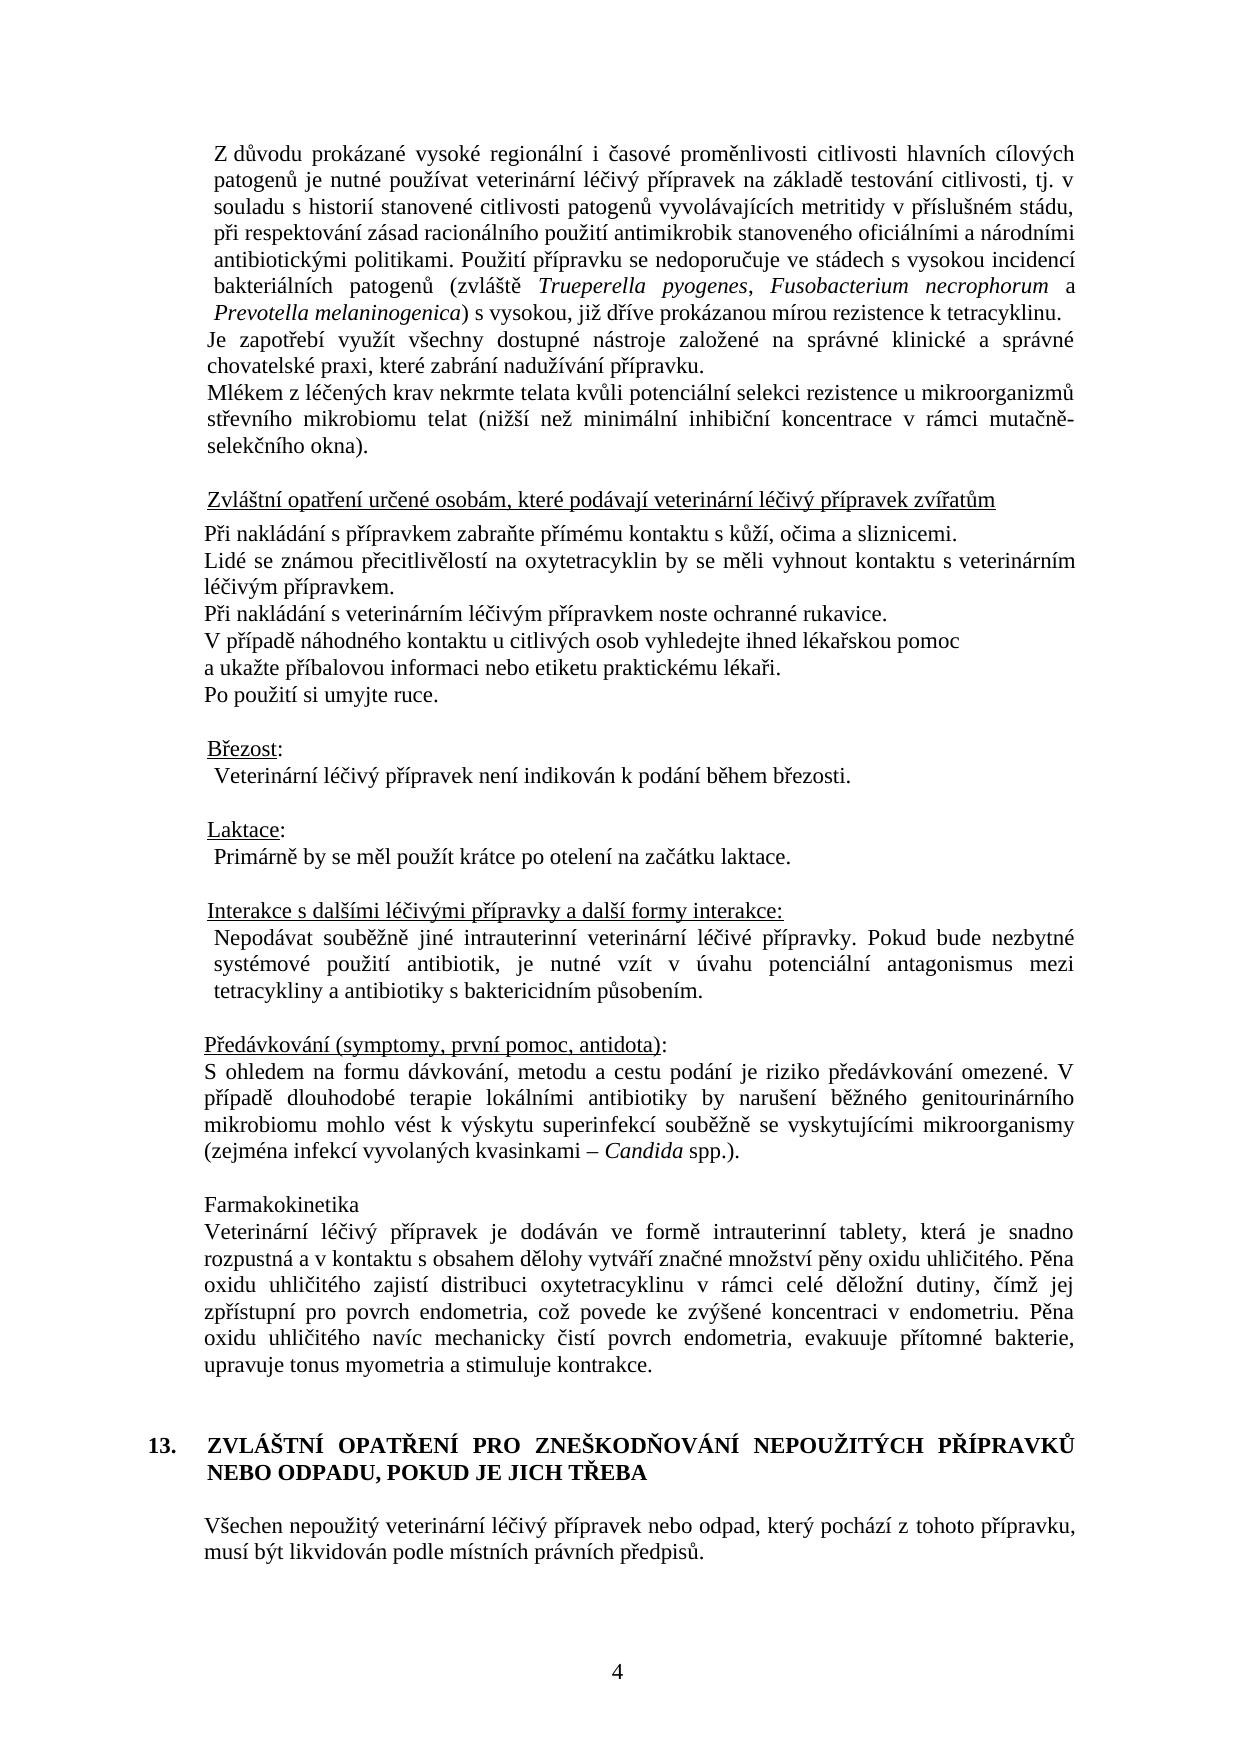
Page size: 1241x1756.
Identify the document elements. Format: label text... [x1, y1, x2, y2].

text Veterinární léčivý přípravek není indikován k podání během březosti. [213, 762, 1076, 788]
text Laktace: [207, 816, 1076, 842]
text Při nakládání s veterinárním léčivým přípravkem noste ochranné rukavice. [204, 600, 1076, 626]
text Je zapotřebí využít všechny dostupné nástroje založené na správné klinické a správné chovatelské praxi, které zabrání nadužívání přípravku. [207, 326, 1076, 378]
text Veterinární léčivý přípravek je dodáván ve formě intrauterinní tablety, která je snadno rozpustná a v kontaktu s obsahem dělohy vytváří značné množství pěny oxidu uhličitého. Pěna oxidu uhličitého zajistí distribuci oxytetracyklinu v rámci celé děložní dutiny, čímž jej zpřístupní pro povrch endometria, což povede ke zvýšené koncentraci v endometriu. Pěna oxidu uhličitého navíc mechanicky čistí povrch endometria, evakuuje přítomné bakterie, upravuje tonus myometria a stimuluje kontrakce. [204, 1218, 1076, 1377]
text Lidé se známou přecitlivělostí na oxytetracyklin by se měli vyhnout kontaktu s veterinárním léčivým přípravkem. [204, 547, 1076, 599]
subtitle ZVLÁŠTNÍ OPATŘENÍ PRO ZNEŠKODŇOVÁNÍ NEPOUŽITÝCH PŘÍPRAVKŮ NEBO ODPADU, POKUD JE JICH TŘEBA [148, 1432, 1076, 1485]
text Z důvodu prokázané vysoké regionální i časové proměnlivosti citlivosti hlavních cílových patogenů je nutné používat veterinární léčivý přípravek na základě testování citlivosti, tj. v souladu s historií stanovené citlivosti patogenů vyvolávajících metritidy v příslušném stádu, při respektování zásad racionálního použití antimikrobik stanoveného oficiálními a národními antibiotickými politikami. Použití přípravku se nedoporučuje ve stádech s vysokou incidencí bakteriálních patogenů (zvláště Trueperella pyogenes, Fusobacterium necrophorum a Prevotella melaninogenica) s vysokou, již dříve prokázanou mírou rezistence k tetracyklinu. [213, 139, 1076, 325]
text Mlékem z léčených krav nekrmte telata kvůli potenciální selekci rezistence u mikroorganizmů střevního mikrobiomu telat (nižší než minimální inhibiční koncentrace v rámci mutačně-selekčního okna). [207, 379, 1076, 458]
text a ukažte příbalovou informaci nebo etiketu praktickému lékaři. [204, 654, 1076, 680]
text Farmakokinetika [204, 1191, 1076, 1217]
text V případě náhodného kontaktu u citlivých osob vyhledejte ihned lékařskou pomoc [204, 627, 1076, 653]
text Zvláštní opatření určené osobám, které podávají veterinární léčivý přípravek zvířatům [207, 486, 1076, 512]
text Interakce s dalšími léčivými přípravky a další formy interakce: [207, 897, 1076, 923]
text Primárně by se měl použít krátce po otelení na začátku laktace. [213, 843, 1076, 869]
text Všechen nepoužitý veterinární léčivý přípravek nebo odpad, který pochází z tohoto přípravku, musí být likvidován podle místních právních předpisů. [204, 1512, 1076, 1565]
text Po použití si umyjte ruce. [204, 681, 1076, 707]
text Při nakládání s přípravkem zabraňte přímému kontaktu s kůží, očima a sliznicemi. [204, 520, 1076, 546]
text S ohledem na formu dávkování, metodu a cestu podání je riziko předávkování omezené. V případě dlouhodobé terapie lokálními antibiotiky by narušení běžného genitourinárního mikrobiomu mohlo vést k výskytu superinfekcí souběžně se vyskytujícími mikroorganismy (zejména infekcí vyvolaných kvasinkami – Candida spp.). [204, 1058, 1076, 1164]
text Nepodávat souběžně jiné intrauterinní veterinární léčivé přípravky. Pokud bude nezbytné systémové použití antibiotik, je nutné vzít v úvahu potenciální antagonismus mezi tetracykliny a antibiotiky s baktericidním působením. [213, 924, 1076, 1003]
text Březost: [207, 735, 1076, 761]
text Předávkování (symptomy, první pomoc, antidota): [204, 1031, 1076, 1057]
